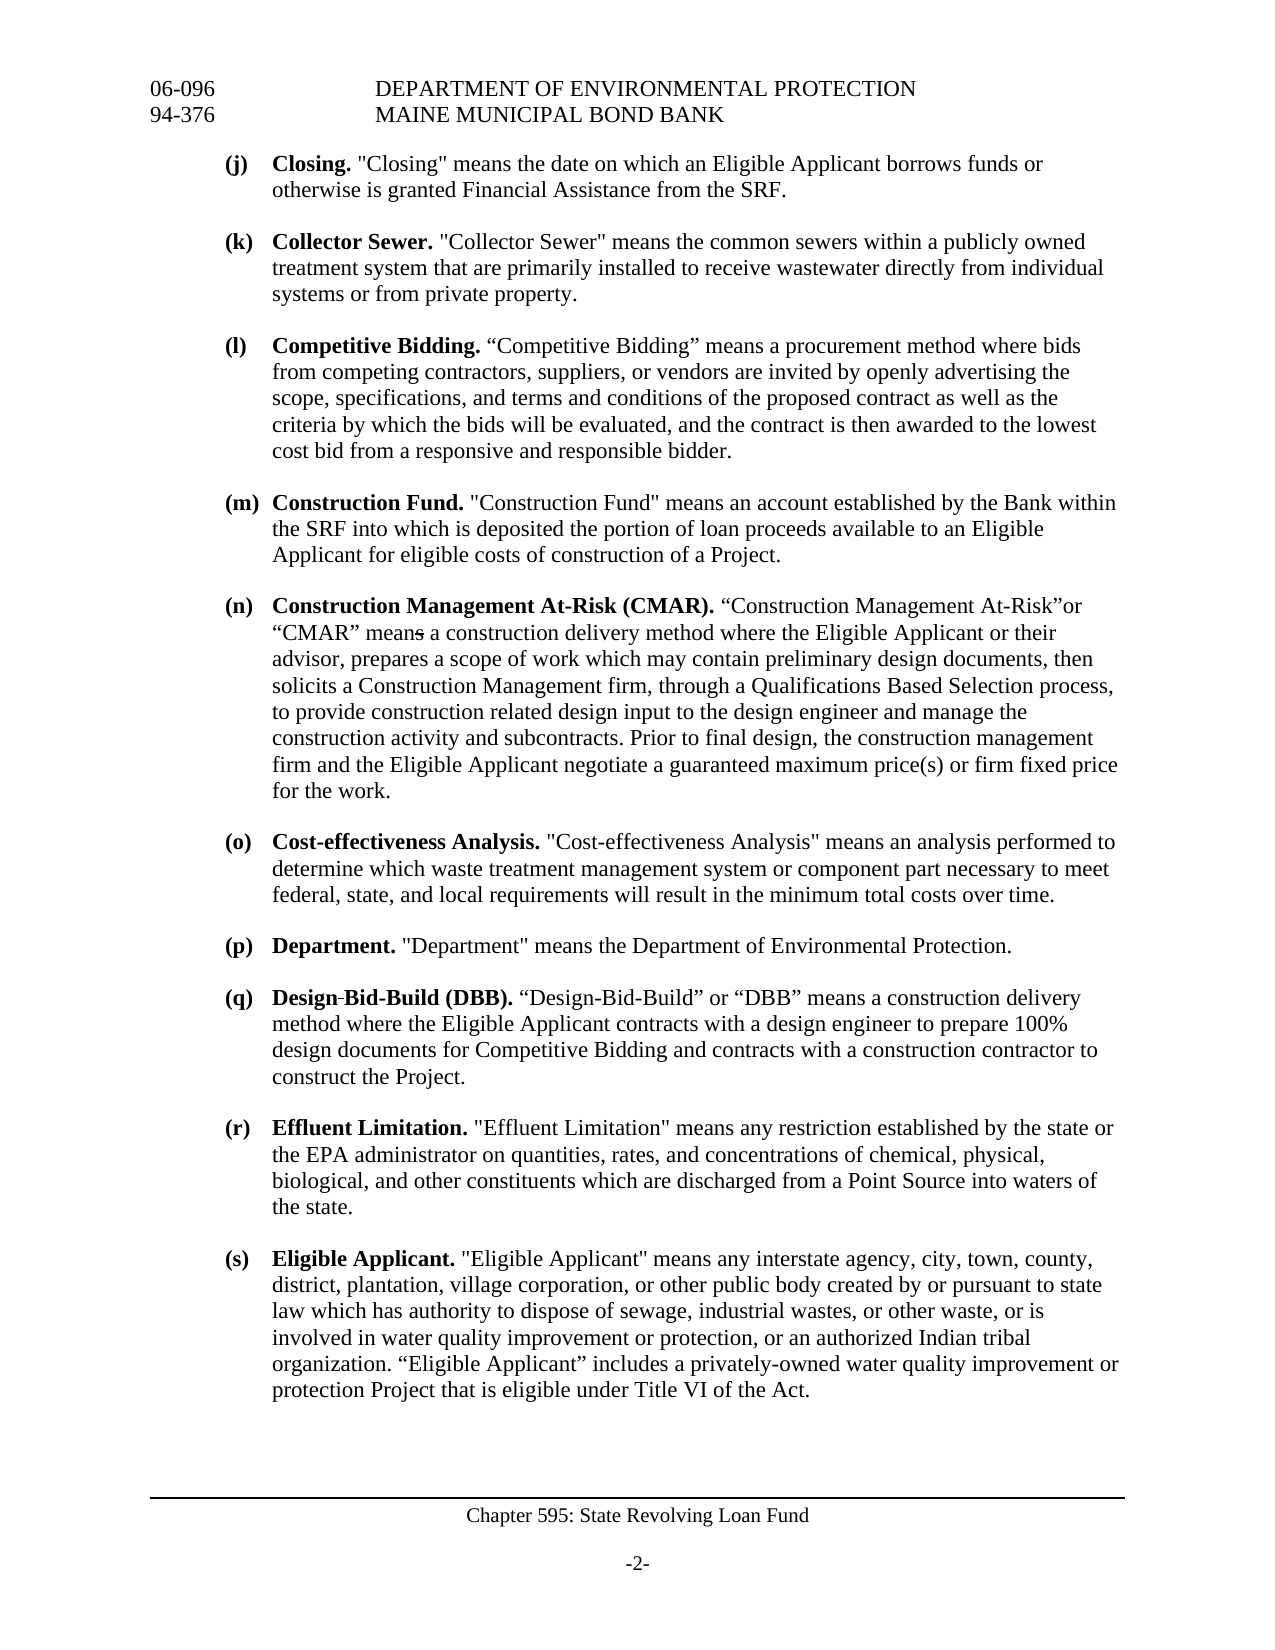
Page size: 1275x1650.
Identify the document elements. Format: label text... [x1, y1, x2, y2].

list Competitive Bidding. “Competitive Bidding” means a procurement method where bids from competing contractors, suppliers, or vendors are invited by openly advertising the scope, specifications, and terms and conditions of the proposed contract as well as the criteria by which the bids will be evaluated, and the contract is then awarded to the lowest cost bid from a responsive and responsible bidder. [225, 332, 1125, 463]
list Design Bid-Build (DBB). “Design-Bid-Build” or “DBB” means a construction delivery method where the Eligible Applicant contracts with a design engineer to prepare 100% design documents for Competitive Bidding and contracts with a construction contractor to construct the Project. [225, 984, 1125, 1089]
list Construction Fund. "Construction Fund" means an account established by the Bank within the SRF into which is deposited the portion of loan proceeds available to an Eligible Applicant for eligible costs of construction of a Project. [225, 488, 1125, 568]
list Eligible Applicant. "Eligible Applicant'' means any interstate agency, city, town, county, district, plantation, village corporation, or other public body created by or pursuant to state law which has authority to dispose of sewage, industrial wastes, or other waste, or is involved in water quality improvement or protection, or an authorized Indian tribal organization. “Eligible Applicant” includes a privately-owned water quality improvement or protection Project that is eligible under Title VI of the Act. [225, 1245, 1125, 1403]
list Construction Management At-Risk (CMAR). “Construction Management At-Risk”or “CMAR” means a construction delivery method where the Eligible Applicant or their advisor, prepares a scope of work which may contain preliminary design documents, then solicits a Construction Management firm, through a Qualifications Based Selection process, to provide construction related design input to the design engineer and manage the construction activity and subcontracts. Prior to final design, the construction management firm and the Eligible Applicant negotiate a guaranteed maximum price(s) or firm fixed price for the work. [225, 593, 1125, 803]
list Collector Sewer. "Collector Sewer" means the common sewers within a publicly owned treatment system that are primarily installed to receive wastewater directly from individual systems or from private property. [225, 228, 1125, 307]
list Effluent Limitation. "Effluent Limitation" means any restriction established by the state or the EPA administrator on quantities, rates, and concentrations of chemical, physical, biological, and other constituents which are discharged from a Point Source into waters of the state. [225, 1114, 1125, 1220]
list Closing. "Closing" means the date on which an Eligible Applicant borrows funds or otherwise is granted Financial Assistance from the SRF. [225, 150, 1125, 203]
list Cost-effectiveness Analysis. "Cost-effectiveness Analysis" means an analysis performed to determine which waste treatment management system or component part necessary to meet federal, state, and local requirements will result in the minimum total costs over time. [225, 828, 1125, 907]
list Department. "Department" means the Department of Environmental Protection. [225, 932, 1125, 959]
